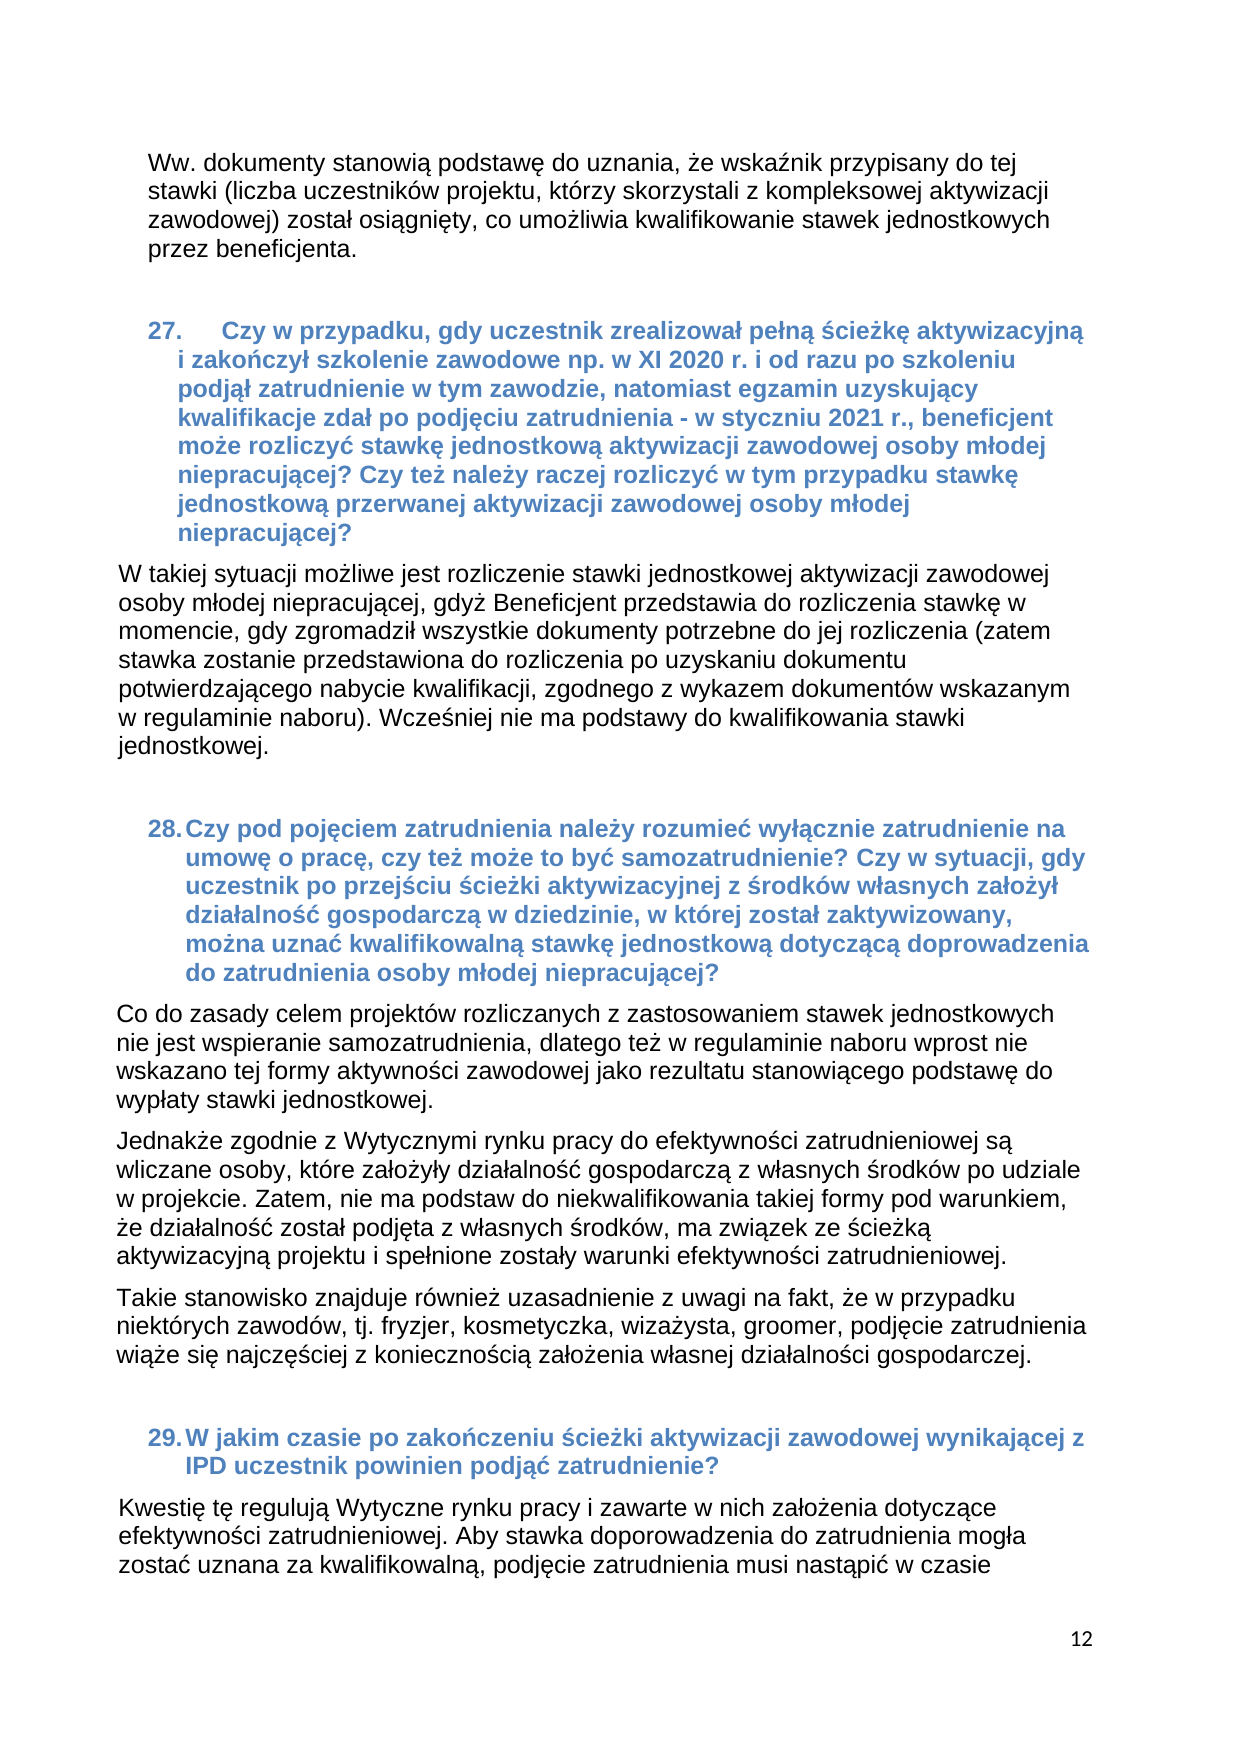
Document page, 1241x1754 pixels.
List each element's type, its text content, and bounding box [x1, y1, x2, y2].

text W takiej sytuacji możliwe jest rozliczenie stawki jednostkowej aktywizacji zawodowej osoby młodej niepracującej, gdyż Beneficjent przedstawia do rozliczenia stawkę w momencie, gdy zgromadził wszystkie dokumenty potrzebne do jej rozliczenia (zatem stawka zostanie przedstawiona do rozliczenia po uzyskaniu dokumentu potwierdzającego nabycie kwalifikacji, zgodnego z wykazem dokumentów wskazanym w regulaminie naboru). Wcześniej nie ma podstawy do kwalifikowania stawki jednostkowej. [118, 559, 1093, 760]
text Co do zasady celem projektów rozliczanych z zastosowaniem stawek jednostkowych nie jest wspieranie samozatrudnienia, dlatego też w regulaminie naboru wprost nie wskazano tej formy aktywności zawodowej jako rezultatu stanowiącego podstawę do wypłaty stawki jednostkowej. [116, 999, 1093, 1114]
text Jednakże zgodnie z Wytycznymi rynku pracy do efektywności zatrudnieniowej są wliczane osoby, które założyły działalność gospodarczą z własnych środków po udziale w projekcie. Zatem, nie ma podstaw do niekwalifikowania takiej formy pod warunkiem, że działalność został podjęta z własnych środków, ma związek ze ścieżką aktywizacyjną projektu i spełnione zostały warunki efektywności zatrudnieniowej. [116, 1126, 1093, 1270]
text Takie stanowisko znajduje również uzasadnienie z uwagi na fakt, że w przypadku niektórych zawodów, tj. fryzjer, kosmetyczka, wizażysta, groomer, podjęcie zatrudnienia wiąże się najczęściej z koniecznością założenia własnej działalności gospodarczej. [116, 1283, 1093, 1369]
subtitle Czy w przypadku, gdy uczestnik zrealizował pełną ścieżkę aktywizacyjną i zakończył szkolenie zawodowe np. w XI 2020 r. i od razu po szkoleniu podjął zatrudnienie w tym zawodzie, natomiast egzamin uzyskujący kwalifikacje zdał po podjęciu zatrudnienia - w styczniu 2021 r., beneficjent może rozliczyć stawkę jednostkową aktywizacji zawodowej osoby młodej niepracującej? Czy też należy raczej rozliczyć w tym przypadku stawkę jednostkową przerwanej aktywizacji zawodowej osoby młodej niepracującej? [148, 316, 1093, 546]
subtitle Czy pod pojęciem zatrudnienia należy rozumieć wyłącznie zatrudnienie na umowę o pracę, czy też może to być samozatrudnienie? Czy w sytuacji, gdy uczestnik po przejściu ścieżki aktywizacyjnej z środków własnych założył działalność gospodarczą w dziedzinie, w której został zaktywizowany, można uznać kwalifikowalną stawkę jednostkową dotyczącą doprowadzenia do zatrudnienia osoby młodej niepracującej? [148, 814, 1093, 986]
text Ww. dokumenty stanowią podstawę do uznania, że wskaźnik przypisany do tej stawki (liczba uczestników projektu, którzy skorzystali z kompleksowej aktywizacji zawodowej) został osiągnięty, co umożliwia kwalifikowanie stawek jednostkowych przez beneficjenta. [148, 148, 1093, 263]
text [118, 1493, 1093, 1579]
subtitle W jakim czasie po zakończeniu ścieżki aktywizacji zawodowej wynikającej z IPD uczestnik powinien podjąć zatrudnienie? [148, 1423, 1093, 1480]
